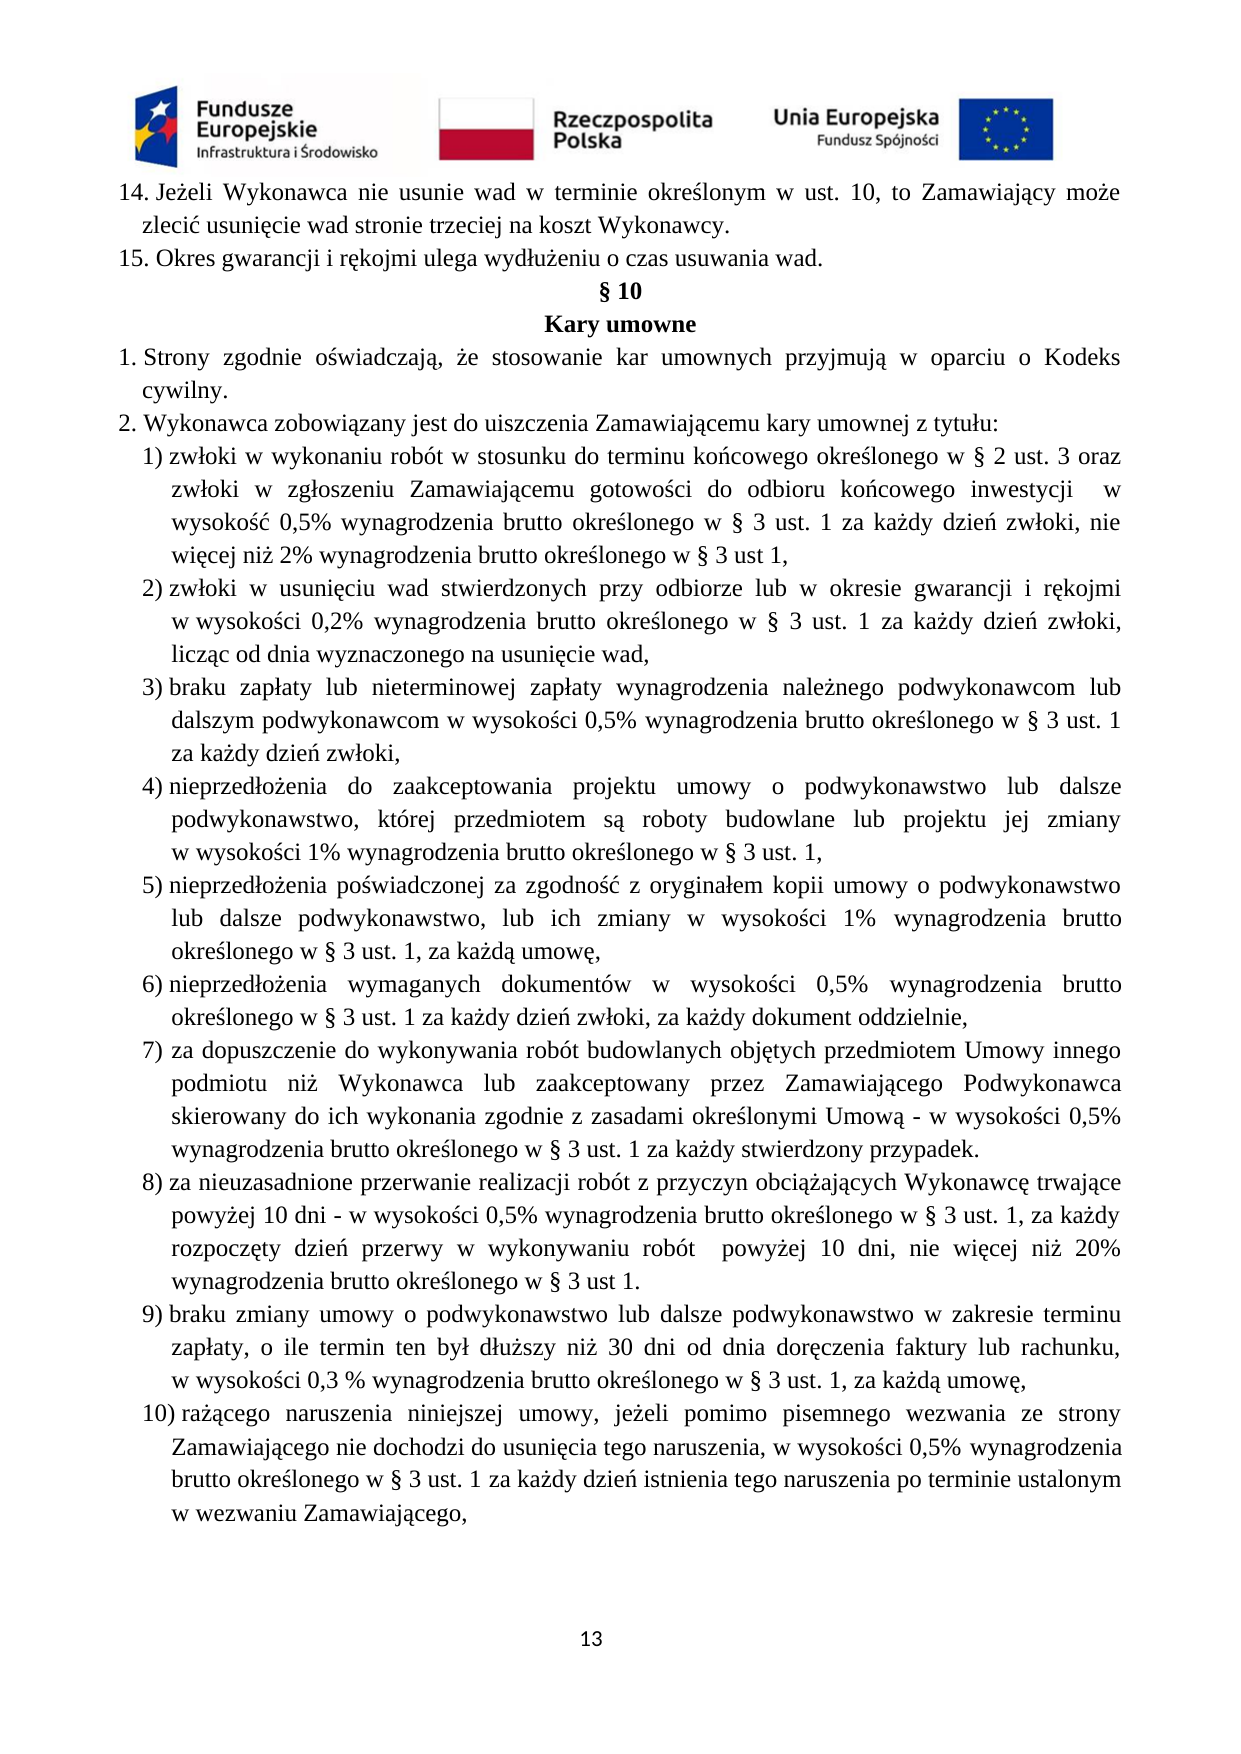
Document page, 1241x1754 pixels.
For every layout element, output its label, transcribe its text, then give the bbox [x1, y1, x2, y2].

list zwłoki w wykonaniu robót w stosunku do terminu końcowego określonego w § 2 ust. 3 oraz zwłoki w zgłoszeniu Zamawiającemu gotowości do odbioru końcowego inwestycji w wysokość 0,5% wynagrodzenia brutto określonego w § 3 ust. 1 za każdy dzień zwłoki, nie więcej niż 2% wynagrodzenia brutto określonego w § 3 ust 1, [142, 441, 1122, 569]
list zwłoki w usunięciu wad stwierdzonych przy odbiorze lub w okresie gwarancji i rękojmi w wysokości 0,2% wynagrodzenia brutto określonego w § 3 ust. 1 za każdy dzień zwłoki, licząc od dnia wyznaczonego na usunięcie wad, [142, 573, 1122, 668]
list nieprzedłożenia do zaakceptowania projektu umowy o podwykonawstwo lub dalsze podwykonawstwo, której przedmiotem są roboty budowlane lub projektu jej zmiany w wysokości 1% wynagrodzenia brutto określonego w § 3 ust. 1, [142, 771, 1122, 866]
list Jeżeli Wykonawca nie usunie wad w terminie określonym w ust. 10, to Zamawiający może zlecić usunięcie wad stronie trzeciej na koszt Wykonawcy. [118, 177, 1122, 238]
list za dopuszczenie do wykonywania robót budowlanych objętych przedmiotem Umowy innego podmiotu niż Wykonawca lub zaakceptowany przez Zamawiającego Podwykonawca skierowany do ich wykonania zgodnie z zasadami określonymi Umową - w wysokości 0,5% wynagrodzenia brutto określonego w § 3 ust. 1 za każdy stwierdzony przypadek. [142, 1035, 1122, 1163]
list za nieuzasadnione przerwanie realizacji robót z przyczyn obciążających Wykonawcę trwające powyżej 10 dni - w wysokości 0,5% wynagrodzenia brutto określonego w § 3 ust. 1, za każdy rozpoczęty dzień przerwy w wykonywaniu robót powyżej 10 dni, nie więcej niż 20% wynagrodzenia brutto określonego w § 3 ust 1. [142, 1167, 1122, 1295]
text § 10 [118, 276, 1122, 304]
list Strony zgodnie oświadczają, że stosowanie kar umownych przyjmują w oparciu o Kodeks cywilny. [118, 342, 1122, 404]
list nieprzedłożenia poświadczonej za zgodność z oryginałem kopii umowy o podwykonawstwo lub dalsze podwykonawstwo, lub ich zmiany w wysokości 1% wynagrodzenia brutto określonego w § 3 ust. 1, za każdą umowę, [142, 870, 1122, 965]
list rażącego naruszenia niniejszej umowy, jeżeli pomimo pisemnego wezwania ze strony Zamawiającego nie dochodzi do usunięcia tego naruszenia, w wysokości 0,5% wynagrodzenia brutto określonego w § 3 ust. 1 za każdy dzień istnienia tego naruszenia po terminie ustalonym w wezwaniu Zamawiającego, [142, 1398, 1122, 1526]
text Kary umowne [118, 309, 1122, 338]
list nieprzedłożenia wymaganych dokumentów w wysokości 0,5% wynagrodzenia brutto określonego w § 3 ust. 1 za każdy dzień zwłoki, za każdy dokument oddzielnie, [142, 969, 1122, 1031]
picture [118, 73, 1064, 177]
list Wykonawca zobowiązany jest do uiszczenia Zamawiającemu kary umownej z tytułu: [118, 408, 1122, 437]
list braku zmiany umowy o podwykonawstwo lub dalsze podwykonawstwo w zakresie terminu zapłaty, o ile termin ten był dłuższy niż 30 dni od dnia doręczenia faktury lub rachunku, w wysokości 0,3 % wynagrodzenia brutto określonego w § 3 ust. 1, za każdą umowę, [142, 1299, 1122, 1394]
list braku zapłaty lub nieterminowej zapłaty wynagrodzenia należnego podwykonawcom lub dalszym podwykonawcom w wysokości 0,5% wynagrodzenia brutto określonego w § 3 ust. 1 za każdy dzień zwłoki, [142, 672, 1122, 767]
list Okres gwarancji i rękojmi ulega wydłużeniu o czas usuwania wad. [118, 243, 1122, 272]
